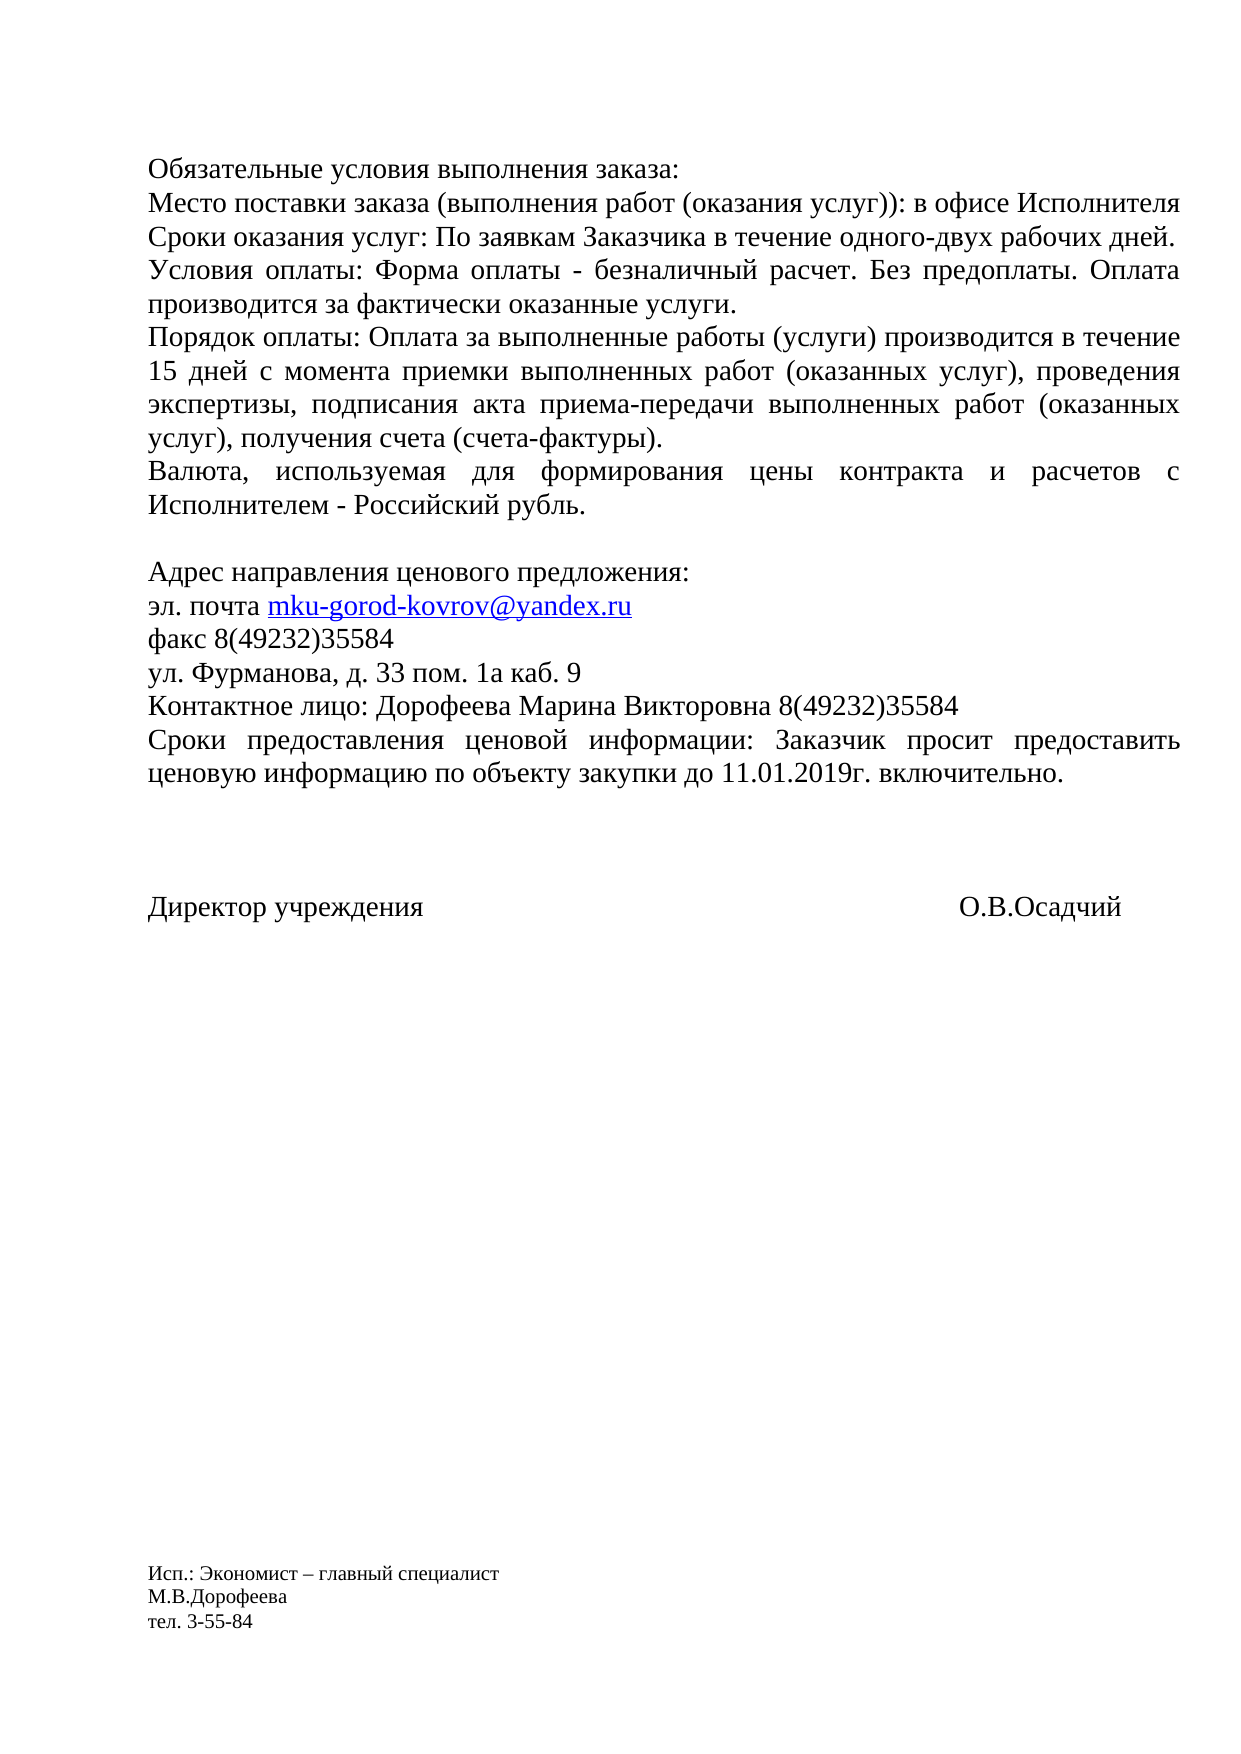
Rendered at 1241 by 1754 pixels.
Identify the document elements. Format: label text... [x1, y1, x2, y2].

text Исп.: Экономист – главный специалист [148, 1560, 1181, 1584]
text Обязательные условия выполнения заказа: [148, 152, 1181, 185]
text Сроки предоставления ценовой информации: Заказчик просит предоставить ценовую информацию по объекту закупки до 11.01.2019г. включительно. [148, 722, 1181, 789]
text Сроки оказания услуг: По заявкам Заказчика в течение одного-двух рабочих дней. [148, 219, 1181, 252]
text ул. Фурманова, д. 33 пом. 1а каб. 9 [148, 655, 1181, 688]
text факс 8(49232)35584 [148, 621, 1181, 655]
text эл. почта mku-gorod-kovrov@yandex.ru [148, 588, 1181, 621]
text Валюта, используемая для формирования цены контракта и расчетов с Исполнителем - Российский рубль. [148, 453, 1181, 521]
text Контактное лицо: Дорофеева Марина Викторовна 8(49232)35584 [148, 688, 1181, 722]
text Порядок оплаты: Оплата за выполненные работы (услуги) производится в течение 15 дней с момента приемки выполненных работ (оказанных услуг), проведения экспертизы, подписания акта приема-передачи выполненных работ (оказанных услуг), получения счета (счета-фактуры). [148, 319, 1181, 453]
text Место поставки заказа (выполнения работ (оказания услуг)): в офисе Исполнителя [148, 185, 1181, 219]
text тел. 3-55-84 [148, 1608, 1181, 1633]
text М.В.Дорофеева [148, 1584, 1181, 1608]
text Директор учреждения О.В.Осадчий [148, 889, 1181, 923]
text Условия оплаты: Форма оплаты - безналичный расчет. Без предоплаты. Оплата производится за фактически оказанные услуги. [148, 252, 1181, 319]
text Адрес направления ценового предложения: [148, 554, 1181, 588]
